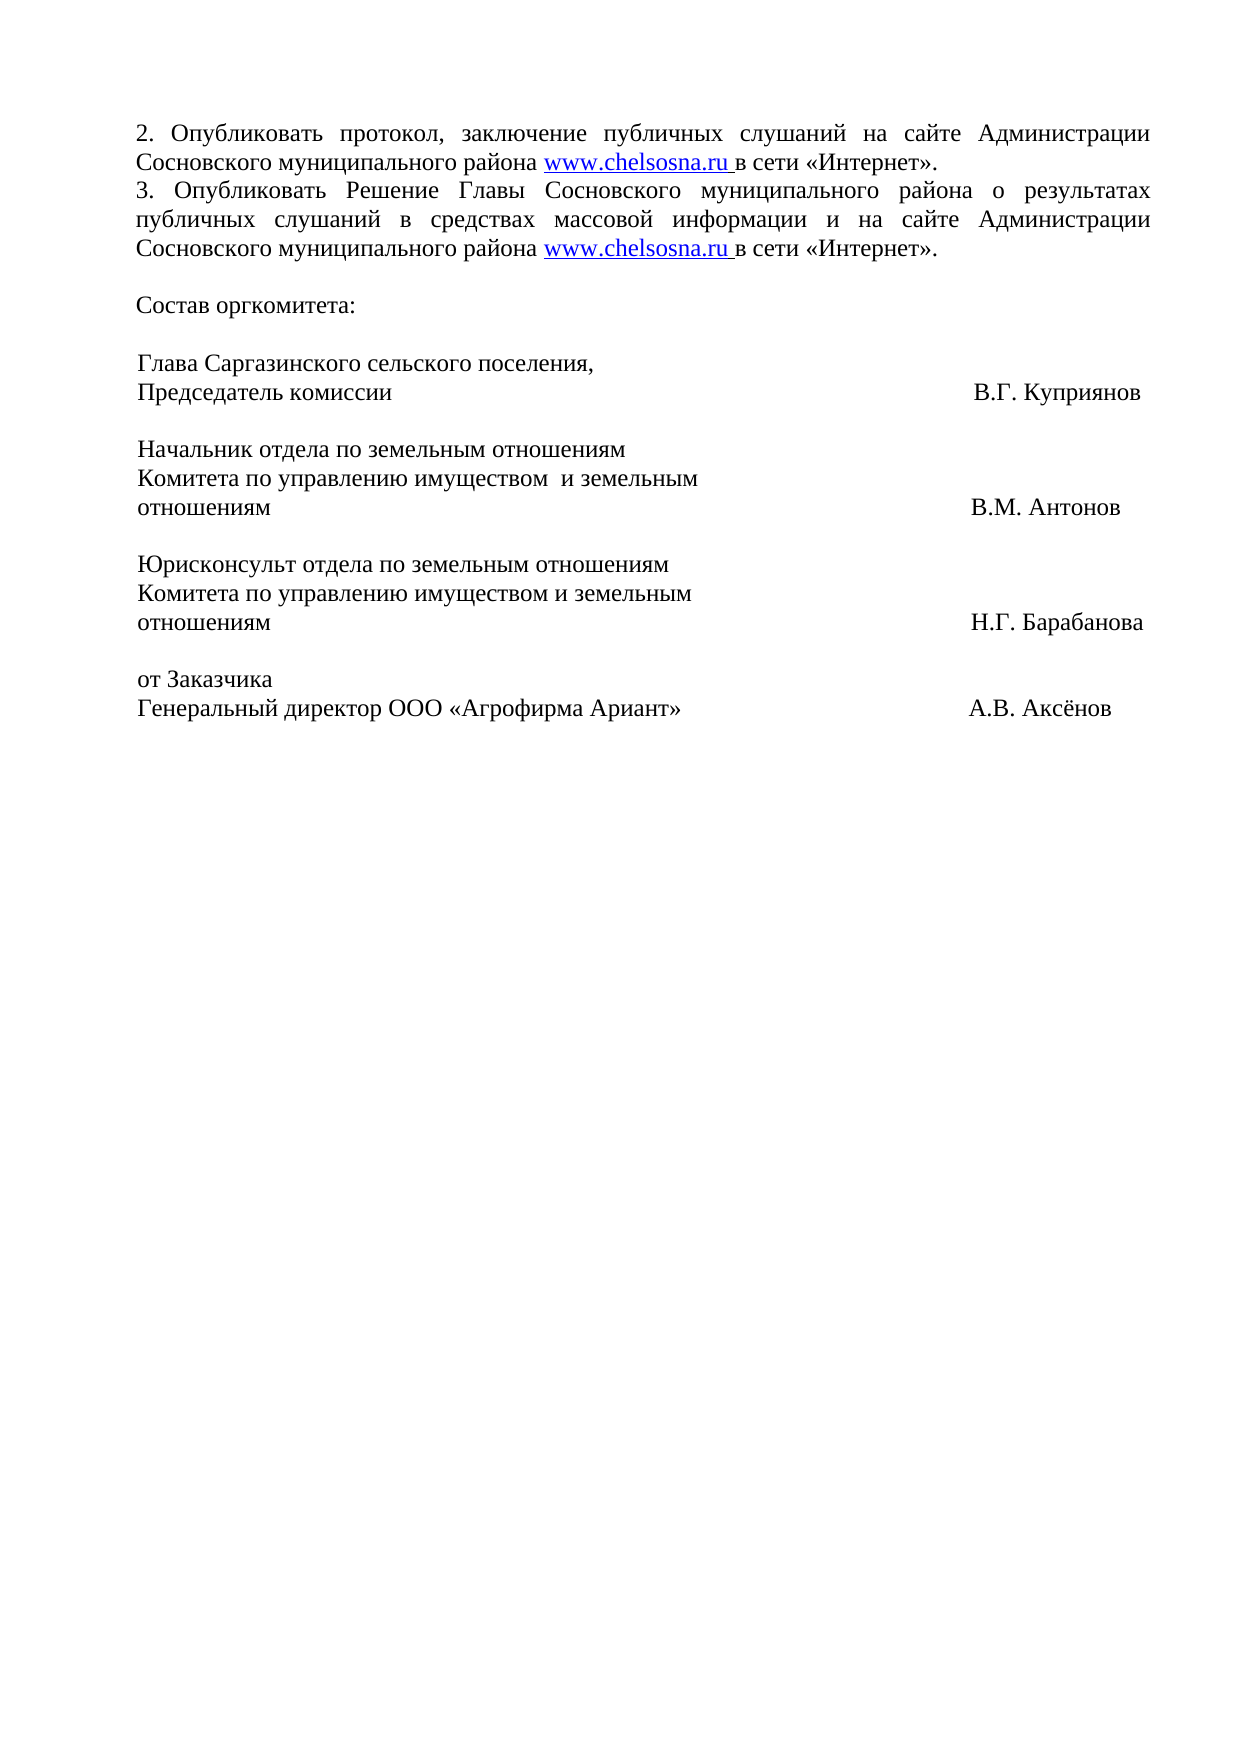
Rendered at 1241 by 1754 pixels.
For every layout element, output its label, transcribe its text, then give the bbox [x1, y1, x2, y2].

text Начальник отдела по земельным отношениям [137, 434, 1152, 463]
text 2. Опубликовать протокол, заключение публичных слушаний на сайте Администрации Сосновского муниципального района www.chelsosna.ru в сети «Интернет». [136, 118, 1152, 176]
text Председатель комиссии В.Г. Куприянов [137, 377, 1152, 406]
text Состав оргкомитета: [136, 291, 1152, 319]
text Генеральный директор ООО «Агрофирма Ариант» А.В. Аксёнов [137, 693, 1152, 722]
text Комитета по управлению имуществом и земельным [137, 463, 1152, 492]
text отношениям Н.Г. Барабанова [137, 607, 1152, 636]
text отношениям В.М. Антонов [137, 492, 1152, 521]
text от Заказчика [137, 664, 1152, 693]
text Глава Саргазинского сельского поселения, [137, 348, 1152, 377]
text Комитета по управлению имуществом и земельным [137, 578, 1152, 607]
text Юрисконсульт отдела по земельным отношениям [137, 549, 1152, 578]
text 3. Опубликовать Решение Главы Сосновского муниципального района о результатах публичных слушаний в средствах массовой информации и на сайте Администрации Сосновского муниципального района www.chelsosna.ru в сети «Интернет». [136, 176, 1152, 262]
